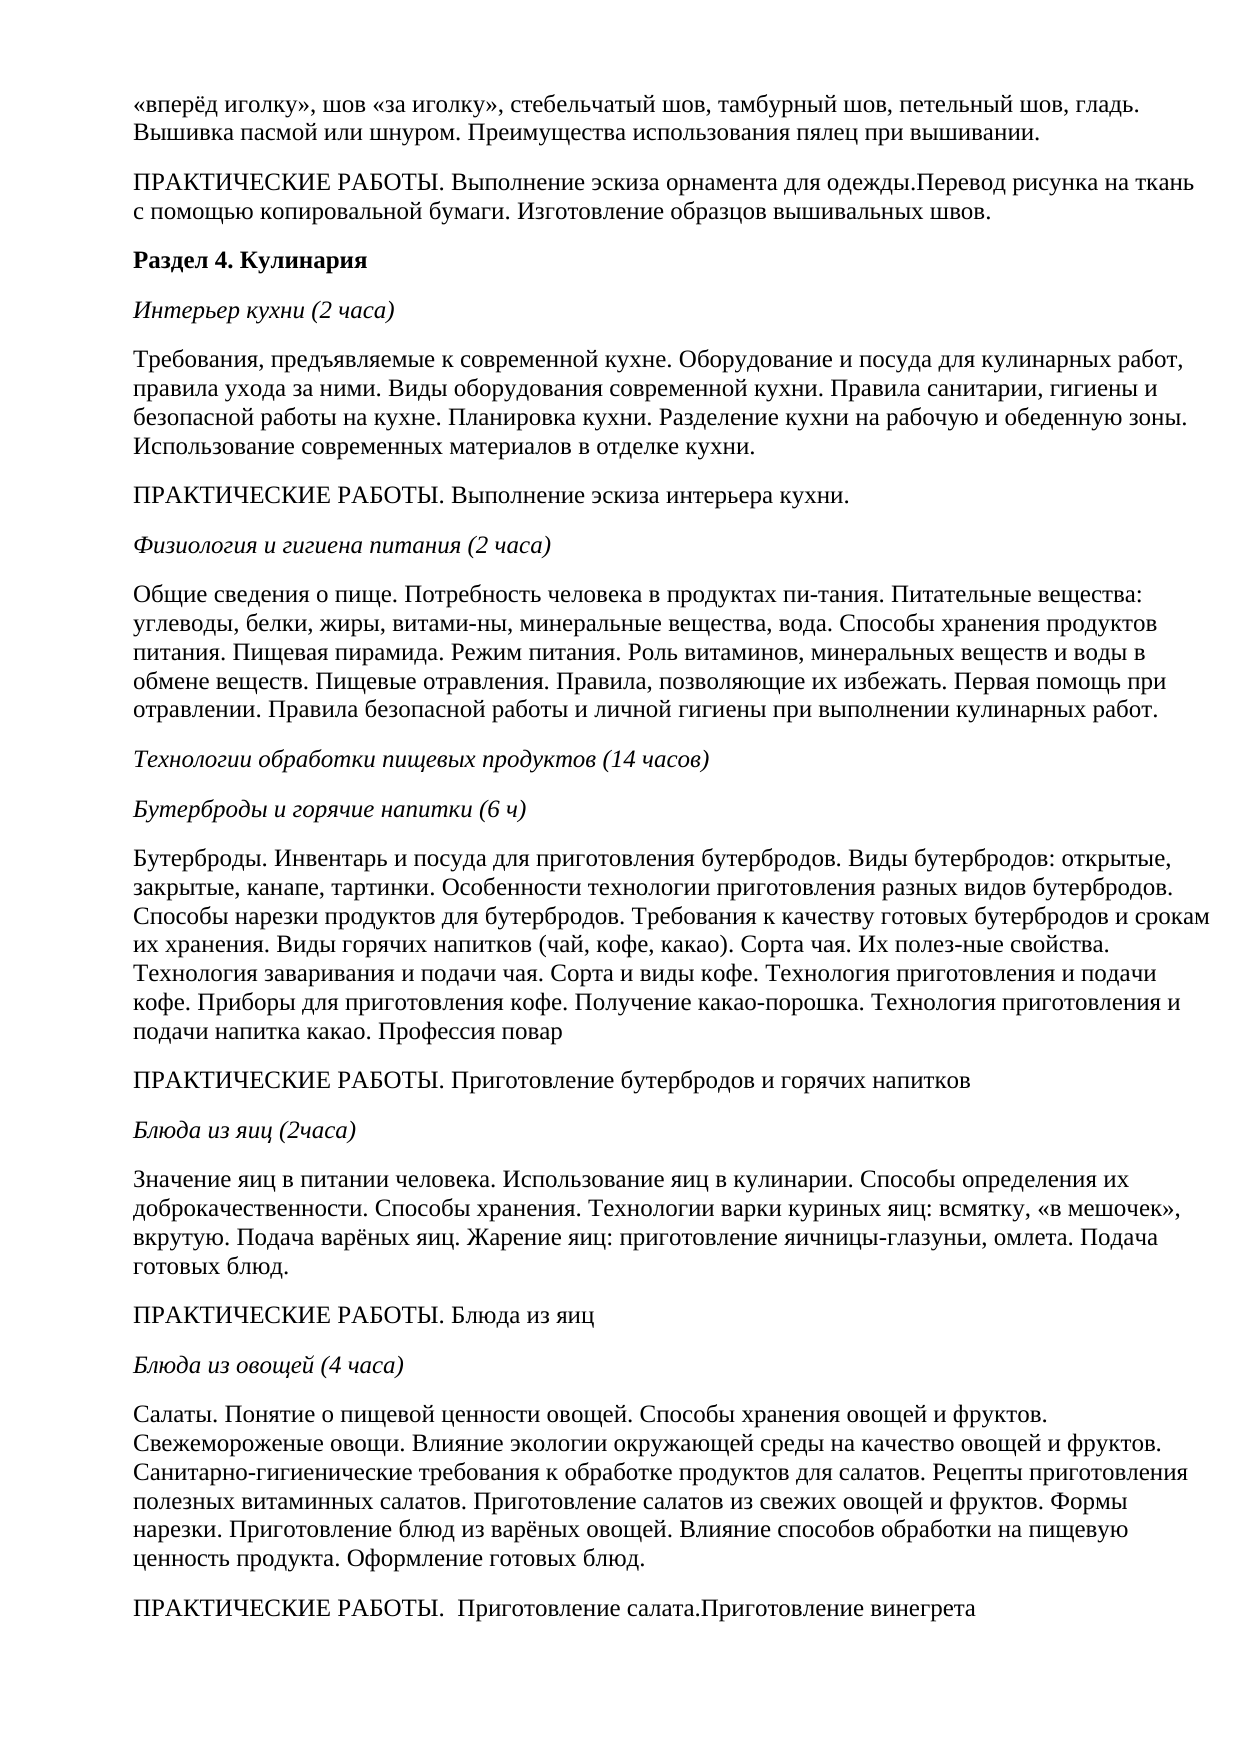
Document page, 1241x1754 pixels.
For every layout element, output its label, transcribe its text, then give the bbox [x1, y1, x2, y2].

text Раздел 4. Кулинария [133, 245, 1211, 274]
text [133, 89, 1211, 146]
text Блюда из яиц (2часа) [133, 1115, 1211, 1144]
text Значение яиц в питании человека. Использование яиц в кулинарии. Способы определения их доброкачественности. Способы хранения. Технологии варки куриных яиц: всмятку, «в мешочек», вкрутую. Подача варёных яиц. Жарение яиц: приготовление яичницы-глазуньи, омлета. Подача готовых блюд. [133, 1164, 1211, 1279]
text Технологии обработки пищевых продуктов (14 часов) [133, 744, 1211, 773]
text ПРАКТИЧЕСКИЕ РАБОТЫ. Приготовление бутербродов и горячих напитков [133, 1065, 1211, 1094]
text Физиология и гигиена питания (2 часа) [133, 530, 1211, 559]
text Требования, предъявляемые к современной кухне. Оборудование и посуда для кулинарных работ, правила ухода за ними. Виды оборудования современной кухни. Правила санитарии, гигиены и безопасной работы на кухне. Планировка кухни. Разделение кухни на рабочую и обеденную зоны. Использование современных материалов в отделке кухни. [133, 344, 1211, 459]
text Бутерброды и горячие напитки (6 ч) [133, 794, 1211, 822]
text ПРАКТИЧЕСКИЕ РАБОТЫ. Приготовление салата.Приготовление винегрета [133, 1593, 1211, 1622]
text Бутерброды. Инвентарь и посуда для приготовления бутербродов. Виды бутербродов: открытые, закрытые, канапе, тартинки. Особенности технологии приготовления разных видов бутербродов. Способы нарезки продуктов для бутербродов. Требования к качеству готовых бутербродов и срокам их хранения. Виды горячих напитков (чай, кофе, какао). Сорта чая. Их полез-ные свойства. Технология заваривания и подачи чая. Сорта и виды кофе. Технология приготовления и подачи кофе. Приборы для приготовления кофе. Получение какао-порошка. Технология приготовления и подачи напитка какао. Профессия повар [133, 843, 1211, 1044]
text Блюда из овощей (4 часа) [133, 1350, 1211, 1379]
text Интерьер кухни (2 часа) [133, 295, 1211, 324]
text Общие сведения о пище. Потребность человека в продуктах пи-тания. Питательные вещества: углеводы, белки, жиры, витами-ны, минеральные вещества, вода. Способы хранения продуктов питания. Пищевая пирамида. Режим питания. Роль витаминов, минеральных веществ и воды в обмене веществ. Пищевые отравления. Правила, позволяющие их избежать. Первая помощь при отравлении. Правила безопасной работы и личной гигиены при выполнении кулинарных работ. [133, 579, 1211, 723]
text ПРАКТИЧЕСКИЕ РАБОТЫ. Выполнение эскиза орнамента для одежды.Перевод рисунка на ткань с помощью копировальной бумаги. Изготовление образцов вышивальных швов. [133, 167, 1211, 224]
text ПРАКТИЧЕСКИЕ РАБОТЫ. Блюда из яиц [133, 1300, 1211, 1329]
text ПРАКТИЧЕСКИЕ РАБОТЫ. Выполнение эскиза интерьера кухни. [133, 480, 1211, 509]
text Салаты. Понятие о пищевой ценности овощей. Способы хранения овощей и фруктов. Свежемороженые овощи. Влияние экологии окружающей среды на качество овощей и фруктов. Санитарно-гигиенические требования к обработке продуктов для салатов. Рецепты приготовления полезных витаминных салатов. Приготовление салатов из свежих овощей и фруктов. Формы нарезки. Приготовление блюд из варёных овощей. Влияние способов обработки на пищевую ценность продукта. Оформление готовых блюд. [133, 1399, 1211, 1572]
